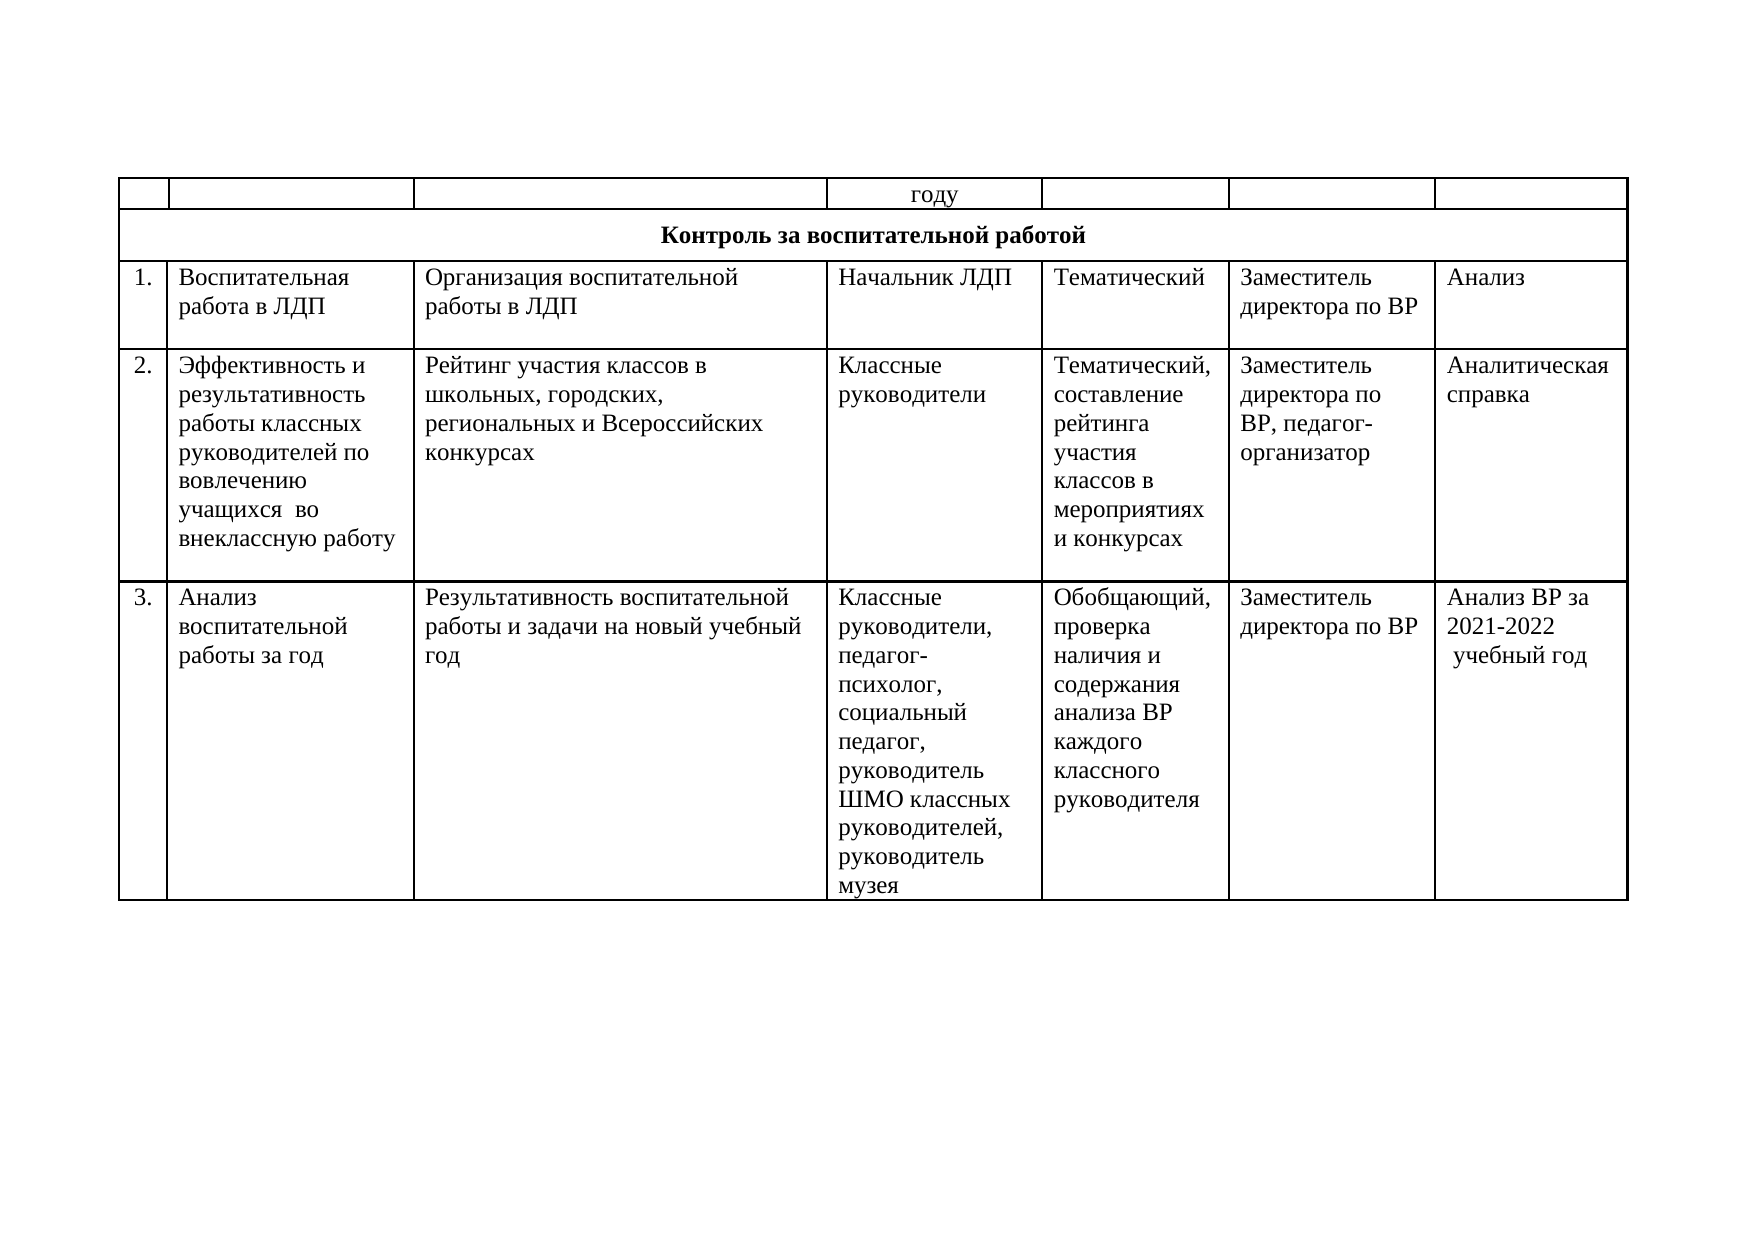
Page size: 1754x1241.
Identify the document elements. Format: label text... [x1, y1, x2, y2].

table_cell Анализ [1436, 262, 1626, 348]
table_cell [828, 179, 1041, 208]
table_cell Классные руководители [828, 350, 1041, 580]
table_cell Тематический, составление рейтинга участия классов в мероприятиях и конкурсах [1043, 350, 1228, 580]
table_cell Аналитическая справка [1436, 350, 1626, 580]
table_cell Анализ ВР за 2021-2022 учебный год [1436, 583, 1626, 899]
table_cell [1230, 179, 1434, 208]
table_cell Тематический [1043, 262, 1228, 348]
table_cell Контроль за воспитательной работой [120, 210, 1626, 260]
table_cell Воспитательная работа в ЛДП [168, 262, 413, 348]
table_cell Заместитель директора по ВР [1230, 583, 1434, 899]
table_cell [415, 179, 826, 208]
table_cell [1043, 179, 1228, 208]
table_cell Начальник ЛДП [828, 262, 1041, 348]
table_cell 3. [120, 583, 166, 899]
table_cell Эффективность и результативность работы классных руководителей по вовлечению учащихся во внеклассную работу [168, 350, 413, 580]
table_cell Обобщающий, проверка наличия и содержания анализа ВР каждого классного руководителя [1043, 583, 1228, 899]
table_cell Результативность воспитательной работы и задачи на новый учебный год [415, 583, 826, 899]
table_cell 1. [120, 262, 166, 348]
table_cell Анализ воспитательной работы за год [168, 583, 413, 899]
table_cell Организация воспитательной работы в ЛДП [415, 262, 826, 348]
table_cell 2. [120, 350, 166, 580]
table_cell Рейтинг участия классов в школьных, городских, региональных и Всероссийских конкурсах [415, 350, 826, 580]
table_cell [170, 179, 413, 208]
table_cell Заместитель директора по ВР [1230, 262, 1434, 348]
table_cell Классные руководители, педагог-психолог, социальный педагог, руководитель ШМО классных руководителей, руководитель музея [828, 583, 1041, 899]
table_cell Заместитель директора по ВР, педагог-организатор [1230, 350, 1434, 580]
table_cell 1 [120, 179, 168, 208]
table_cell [1436, 179, 1626, 208]
